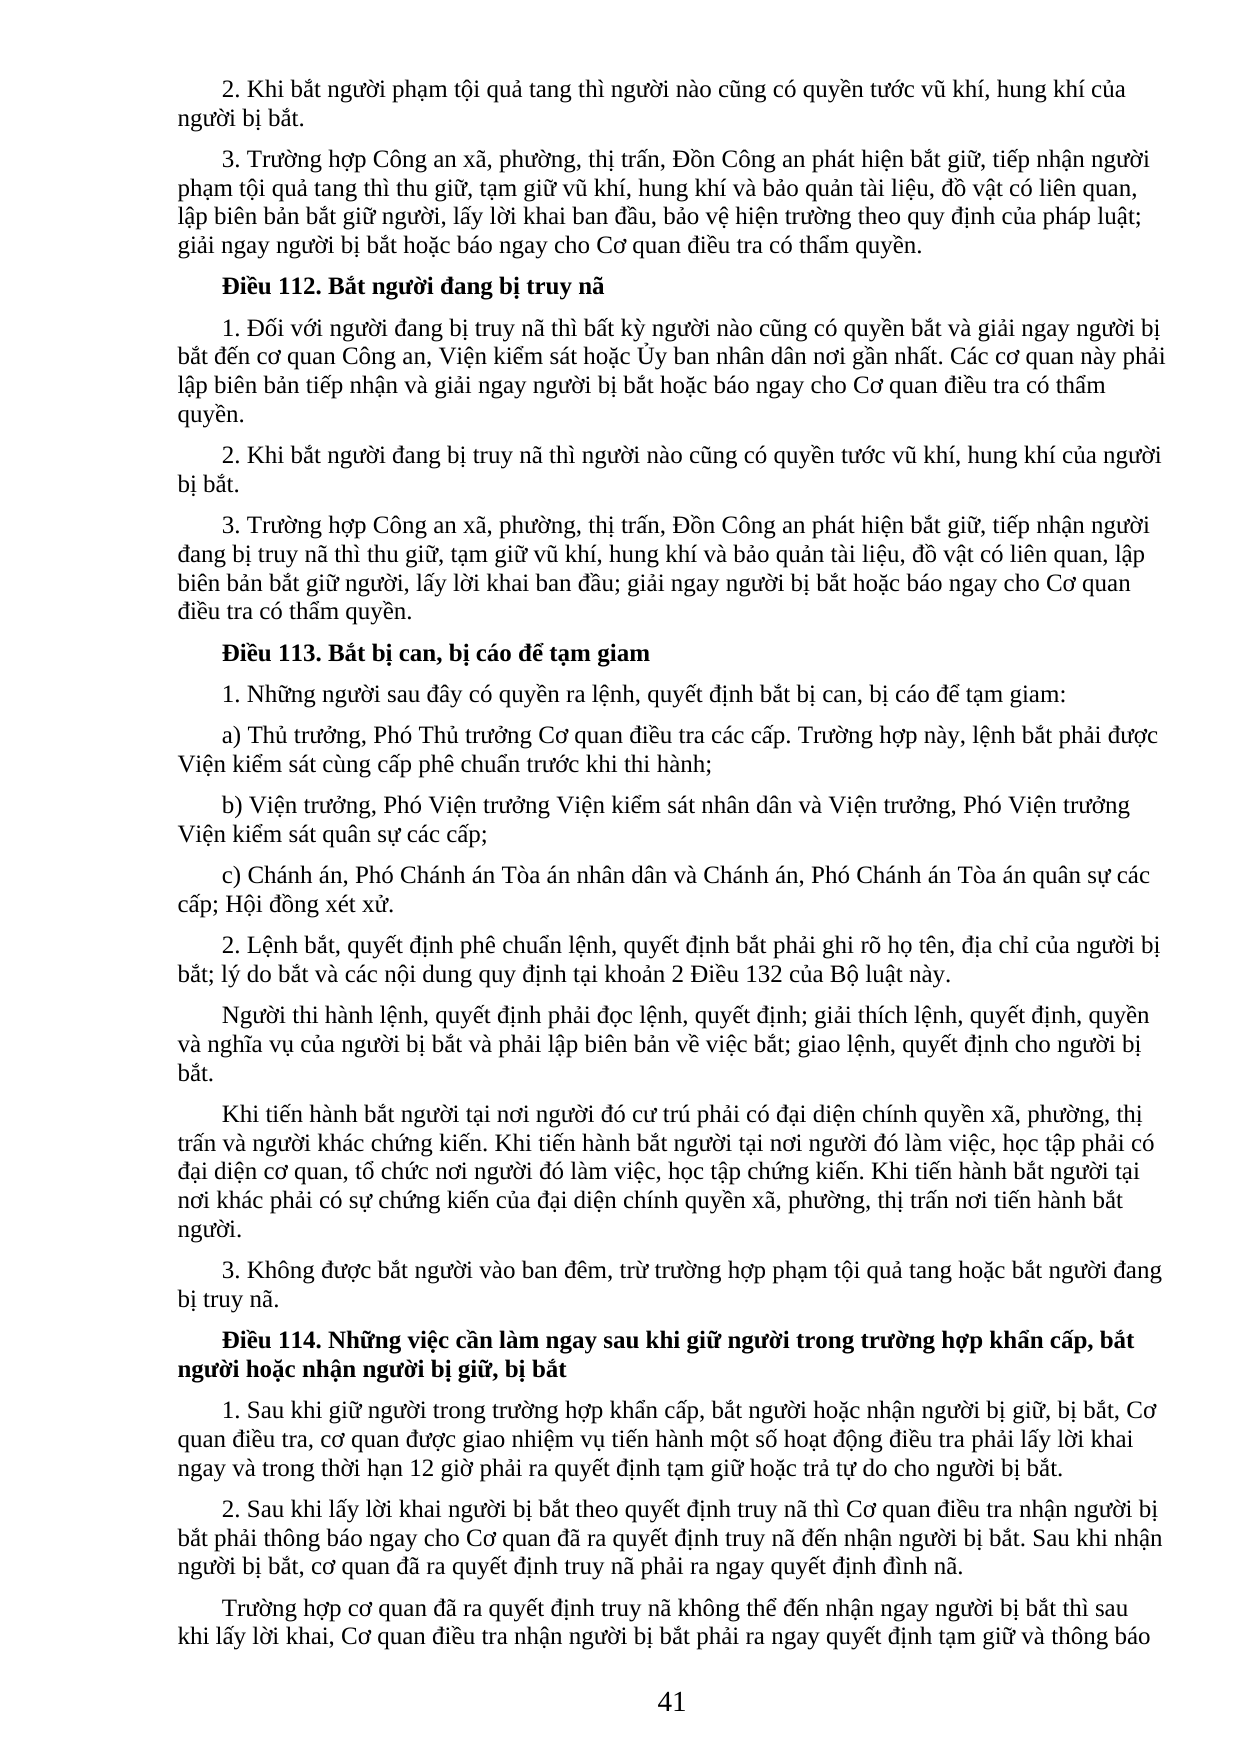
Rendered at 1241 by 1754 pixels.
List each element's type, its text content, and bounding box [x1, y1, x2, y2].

text Điều 113. Bắt bị can, bị cáo để tạm giam [177, 638, 1166, 666]
text 2. Khi bắt người phạm tội quả tang thì người nào cũng có quyền tước vũ khí, hung khí của người bị bắt. [177, 74, 1166, 131]
text 3. Trường hợp Công an xã, phường, thị trấn, Đồn Công an phát hiện bắt giữ, tiếp nhận người phạm tội quả tang thì thu giữ, tạm giữ vũ khí, hung khí và bảo quản tài liệu, đồ vật có liên quan, lập biên bản bắt giữ người, lấy lời khai ban đầu, bảo vệ hiện trường theo quy định của pháp luật; giải ngay người bị bắt hoặc báo ngay cho Cơ quan điều tra có thẩm quyền. [177, 144, 1166, 259]
text 3. Không được bắt người vào ban đêm, trừ trường hợp phạm tội quả tang hoặc bắt người đang bị truy nã. [177, 1255, 1166, 1313]
text c) Chánh án, Phó Chánh án Tòa án nhân dân và Chánh án, Phó Chánh án Tòa án quân sự các cấp; Hội đồng xét xử. [177, 860, 1166, 918]
text 2. Lệnh bắt, quyết định phê chuẩn lệnh, quyết định bắt phải ghi rõ họ tên, địa chỉ của người bị bắt; lý do bắt và các nội dung quy định tại khoản 2 Điều 132 của Bộ luật này. [177, 930, 1166, 988]
text 3. Trường hợp Công an xã, phường, thị trấn, Đồn Công an phát hiện bắt giữ, tiếp nhận người đang bị truy nã thì thu giữ, tạm giữ vũ khí, hung khí và bảo quản tài liệu, đồ vật có liên quan, lập biên bản bắt giữ người, lấy lời khai ban đầu; giải ngay người bị bắt hoặc báo ngay cho Cơ quan điều tra có thẩm quyền. [177, 510, 1166, 625]
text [177, 1593, 1166, 1650]
text a) Thủ trưởng, Phó Thủ trưởng Cơ quan điều tra các cấp. Trường hợp này, lệnh bắt phải được Viện kiểm sát cùng cấp phê chuẩn trước khi thi hành; [177, 720, 1166, 778]
text b) Viện trưởng, Phó Viện trưởng Viện kiểm sát nhân dân và Viện trưởng, Phó Viện trưởng Viện kiểm sát quân sự các cấp; [177, 790, 1166, 848]
text Người thi hành lệnh, quyết định phải đọc lệnh, quyết định; giải thích lệnh, quyết định, quyền và nghĩa vụ của người bị bắt và phải lập biên bản về việc bắt; giao lệnh, quyết định cho người bị bắt. [177, 1000, 1166, 1086]
text 2. Sau khi lấy lời khai người bị bắt theo quyết định truy nã thì Cơ quan điều tra nhận người bị bắt phải thông báo ngay cho Cơ quan đã ra quyết định truy nã đến nhận người bị bắt. Sau khi nhận người bị bắt, cơ quan đã ra quyết định truy nã phải ra ngay quyết định đình nã. [177, 1494, 1166, 1580]
text 2. Khi bắt người đang bị truy nã thì người nào cũng có quyền tước vũ khí, hung khí của người bị bắt. [177, 440, 1166, 498]
text Khi tiến hành bắt người tại nơi người đó cư trú phải có đại diện chính quyền xã, phường, thị trấn và người khác chứng kiến. Khi tiến hành bắt người tại nơi người đó làm việc, học tập phải có đại diện cơ quan, tổ chức nơi người đó làm việc, học tập chứng kiến. Khi tiến hành bắt người tại nơi khác phải có sự chứng kiến của đại diện chính quyền xã, phường, thị trấn nơi tiến hành bắt người. [177, 1099, 1166, 1243]
text 1. Những người sau đây có quyền ra lệnh, quyết định bắt bị can, bị cáo để tạm giam: [177, 679, 1166, 708]
text 1. Sau khi giữ người trong trường hợp khẩn cấp, bắt người hoặc nhận người bị giữ, bị bắt, Cơ quan điều tra, cơ quan được giao nhiệm vụ tiến hành một số hoạt động điều tra phải lấy lời khai ngay và trong thời hạn 12 giờ phải ra quyết định tạm giữ hoặc trả tự do cho người bị bắt. [177, 1395, 1166, 1481]
text Điều 112. Bắt người đang bị truy nã [177, 271, 1166, 300]
text Điều 114. Những việc cần làm ngay sau khi giữ người trong trường hợp khẩn cấp, bắt người hoặc nhận người bị giữ, bị bắt [177, 1325, 1166, 1383]
text 1. Đối với người đang bị truy nã thì bất kỳ người nào cũng có quyền bắt và giải ngay người bị bắt đến cơ quan Công an, Viện kiểm sát hoặc Ủy ban nhân dân nơi gần nhất. Các cơ quan này phải lập biên bản tiếp nhận và giải ngay người bị bắt hoặc báo ngay cho Cơ quan điều tra có thẩm quyền. [177, 313, 1166, 428]
